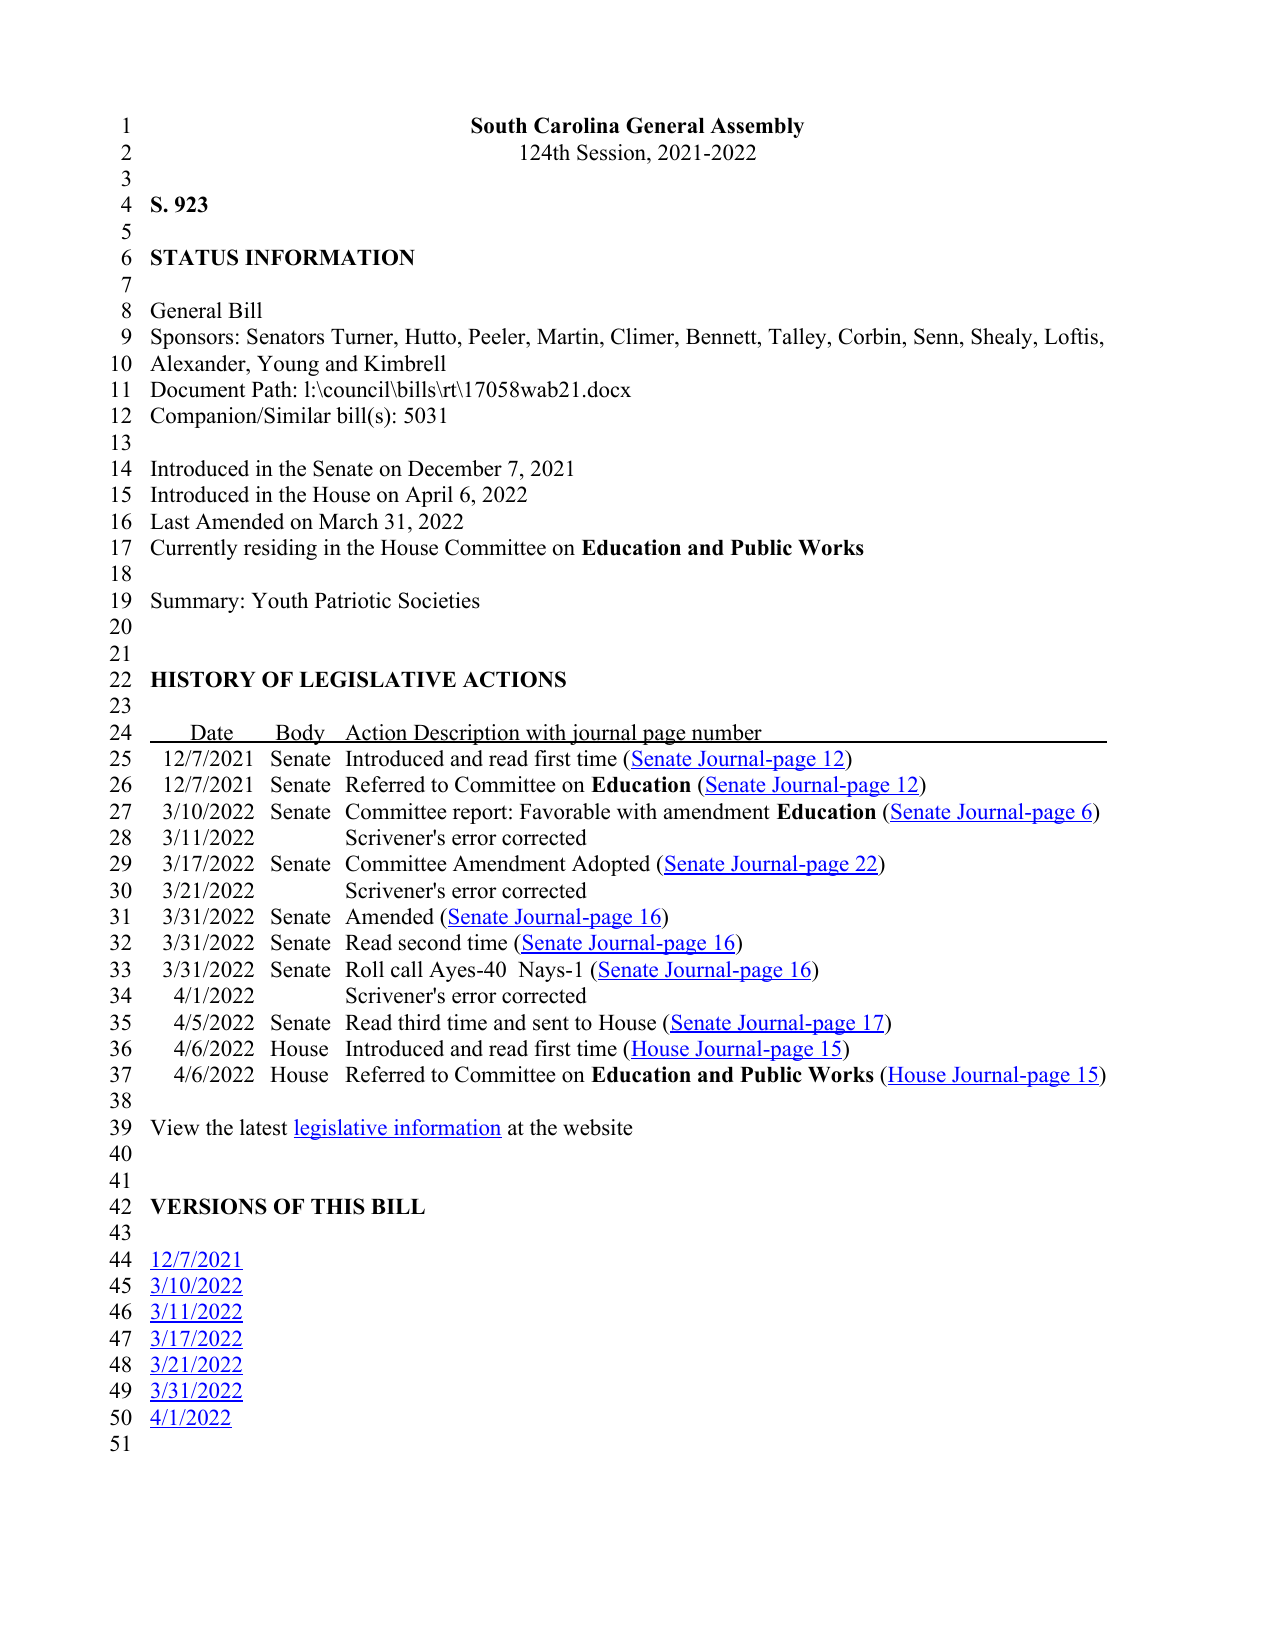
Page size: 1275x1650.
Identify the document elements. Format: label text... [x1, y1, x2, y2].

text 3/10/2022 Senate Committee report: Favorable with amendment Education (Senate Journal-page 6) [150, 798, 1125, 824]
text 3/17/2022 Senate Committee Amendment Adopted (Senate Journal-page 22) [150, 850, 1125, 877]
text HISTORY OF LEGISLATIVE ACTIONS [150, 666, 1125, 692]
text Introduced in the House on April 6, 2022 [150, 481, 1125, 508]
text 12/7/2021 [150, 1246, 1125, 1272]
text 3/31/2022 Senate Read second time (Senate Journal-page 16) [150, 929, 1125, 956]
text VERSIONS OF THIS BILL [150, 1193, 1125, 1219]
text 12/7/2021 Senate Referred to Committee on Education (Senate Journal-page 12) [150, 771, 1125, 798]
text 3/10/2022 [150, 1272, 1125, 1298]
text South Carolina General Assembly [150, 112, 1125, 139]
text 4/6/2022 House Introduced and read first time (House Journal-page 15) [150, 1035, 1125, 1061]
text Date Body Action Description with journal page number [150, 719, 1125, 745]
text 3/21/2022 Scrivener's error corrected [150, 877, 1125, 903]
text S. 923 [150, 192, 1125, 218]
text General Bill [150, 297, 1125, 323]
text View the latest legislative information at the website [150, 1114, 1125, 1140]
text Companion/Similar bill(s): 5031 [150, 402, 1125, 429]
text 4/1/2022 [150, 1404, 1125, 1430]
text 3/11/2022 [150, 1298, 1125, 1325]
text Currently residing in the House Committee on Education and Public Works [150, 534, 1125, 561]
text Sponsors: Senators Turner, Hutto, Peeler, Martin, Climer, Bennett, Talley, Corbin, Senn, Shealy, Loftis, Alexander, Young and Kimbrell [150, 323, 1125, 376]
text 3/31/2022 [150, 1377, 1125, 1404]
text 3/11/2022 Scrivener's error corrected [150, 824, 1125, 850]
text 12/7/2021 Senate Introduced and read first time (Senate Journal-page 12) [150, 745, 1125, 771]
text 3/17/2022 [150, 1325, 1125, 1351]
text 4/6/2022 House Referred to Committee on Education and Public Works (House Journal-page 15) [150, 1061, 1125, 1088]
text 4/1/2022 Scrivener's error corrected [150, 982, 1125, 1008]
text Summary: Youth Patriotic Societies [150, 587, 1125, 613]
text Document Path: l:\council\bills\rt\17058wab21.docx [150, 376, 1125, 402]
text Last Amended on March 31, 2022 [150, 508, 1125, 534]
text 3/31/2022 Senate Roll call Ayes-40 Nays-1 (Senate Journal-page 16) [150, 956, 1125, 982]
text 3/21/2022 [150, 1351, 1125, 1377]
text 3/31/2022 Senate Amended (Senate Journal-page 16) [150, 903, 1125, 929]
text STATUS INFORMATION [150, 244, 1125, 271]
text 124th Session, 2021-2022 [150, 139, 1125, 165]
text 4/5/2022 Senate Read third time and sent to House (Senate Journal-page 17) [150, 1008, 1125, 1035]
text Introduced in the Senate on December 7, 2021 [150, 455, 1125, 481]
